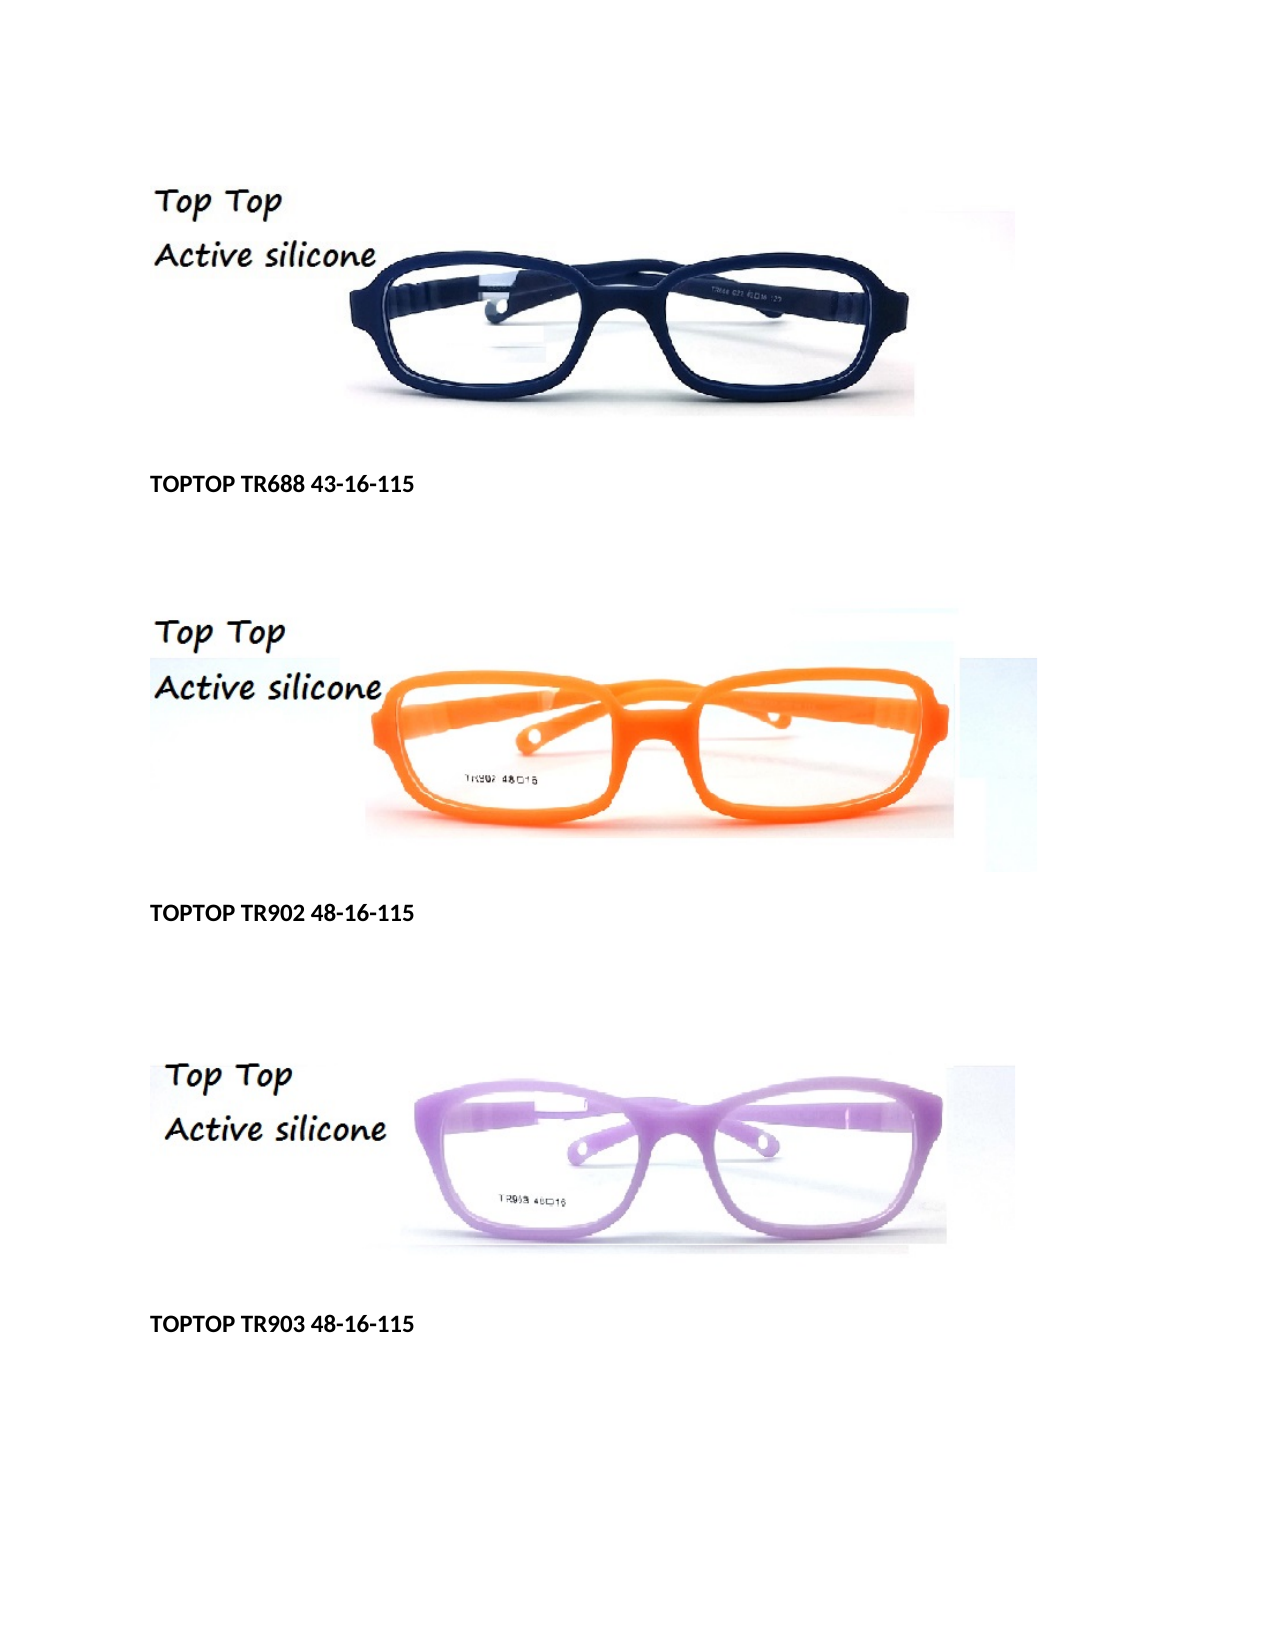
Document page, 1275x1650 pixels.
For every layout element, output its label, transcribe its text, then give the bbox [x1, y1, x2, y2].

picture [150, 1008, 1016, 1283]
picture [150, 150, 1016, 444]
text TOPTOP TR903 48-16-115 [150, 1308, 1125, 1338]
picture [150, 580, 1038, 872]
text TOPTOP TR902 48-16-115 [150, 897, 1125, 927]
text TOPTOP TR688 43-16-115 [150, 468, 1125, 499]
